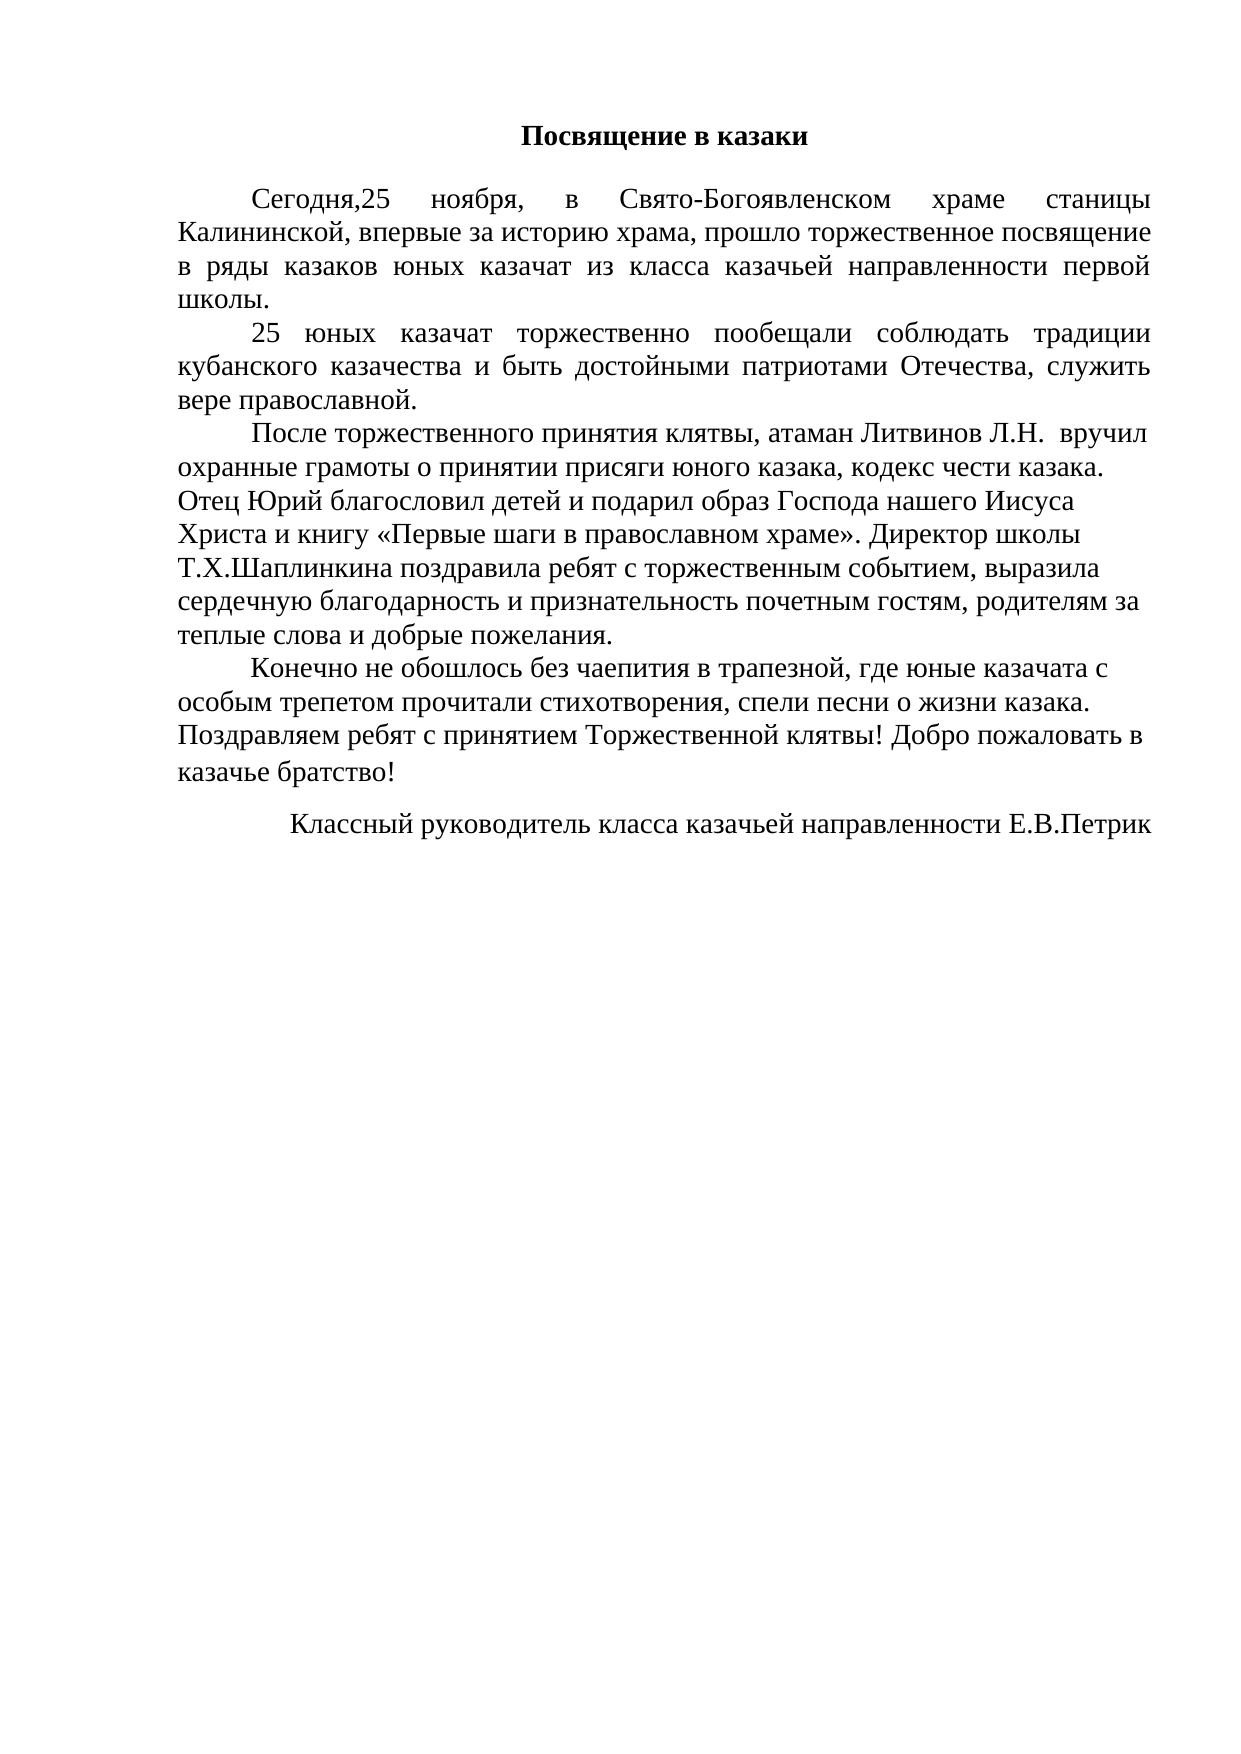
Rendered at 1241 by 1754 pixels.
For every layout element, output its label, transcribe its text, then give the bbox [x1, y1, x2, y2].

text После торжественного принятия клятвы, атаман Литвинов Л.Н. вручил охранные грамоты о принятии присяги юного казака, кодекс чести казака. Отец Юрий благословил детей и подарил образ Господа нашего Иисуса Христа и книгу «Первые шаги в православном храме». Директор школы Т.Х.Шаплинкина поздравила ребят с торжественным событием, выразила сердечную благодарность и признательность почетным гостям, родителям за теплые слова и добрые пожелания. Конечно не обошлось без чаепития в трапезной, где юные казачата с особым трепетом прочитали стихотворения, спели песни о жизни казака. [177, 416, 1152, 717]
text Сегодня,25 ноября, в Свято-Богоявленском храме станицы Калининской, впервые за историю храма, прошло торжественное посвящение в ряды казаков юных казачат из класса казачьей направленности первой школы. [177, 181, 1152, 315]
text Поздравляем ребят с принятием Торжественной клятвы! Добро пожаловать в казачье братство! [177, 717, 1152, 787]
text 25 юных казачат торжественно пообещали соблюдать традиции кубанского казачества и быть достойными патриотами Отечества, служить вере православной. [177, 315, 1152, 416]
text Классный руководитель класса казачьей направленности Е.В.Петрик [177, 806, 1152, 840]
text Посвящение в казаки [177, 118, 1152, 152]
